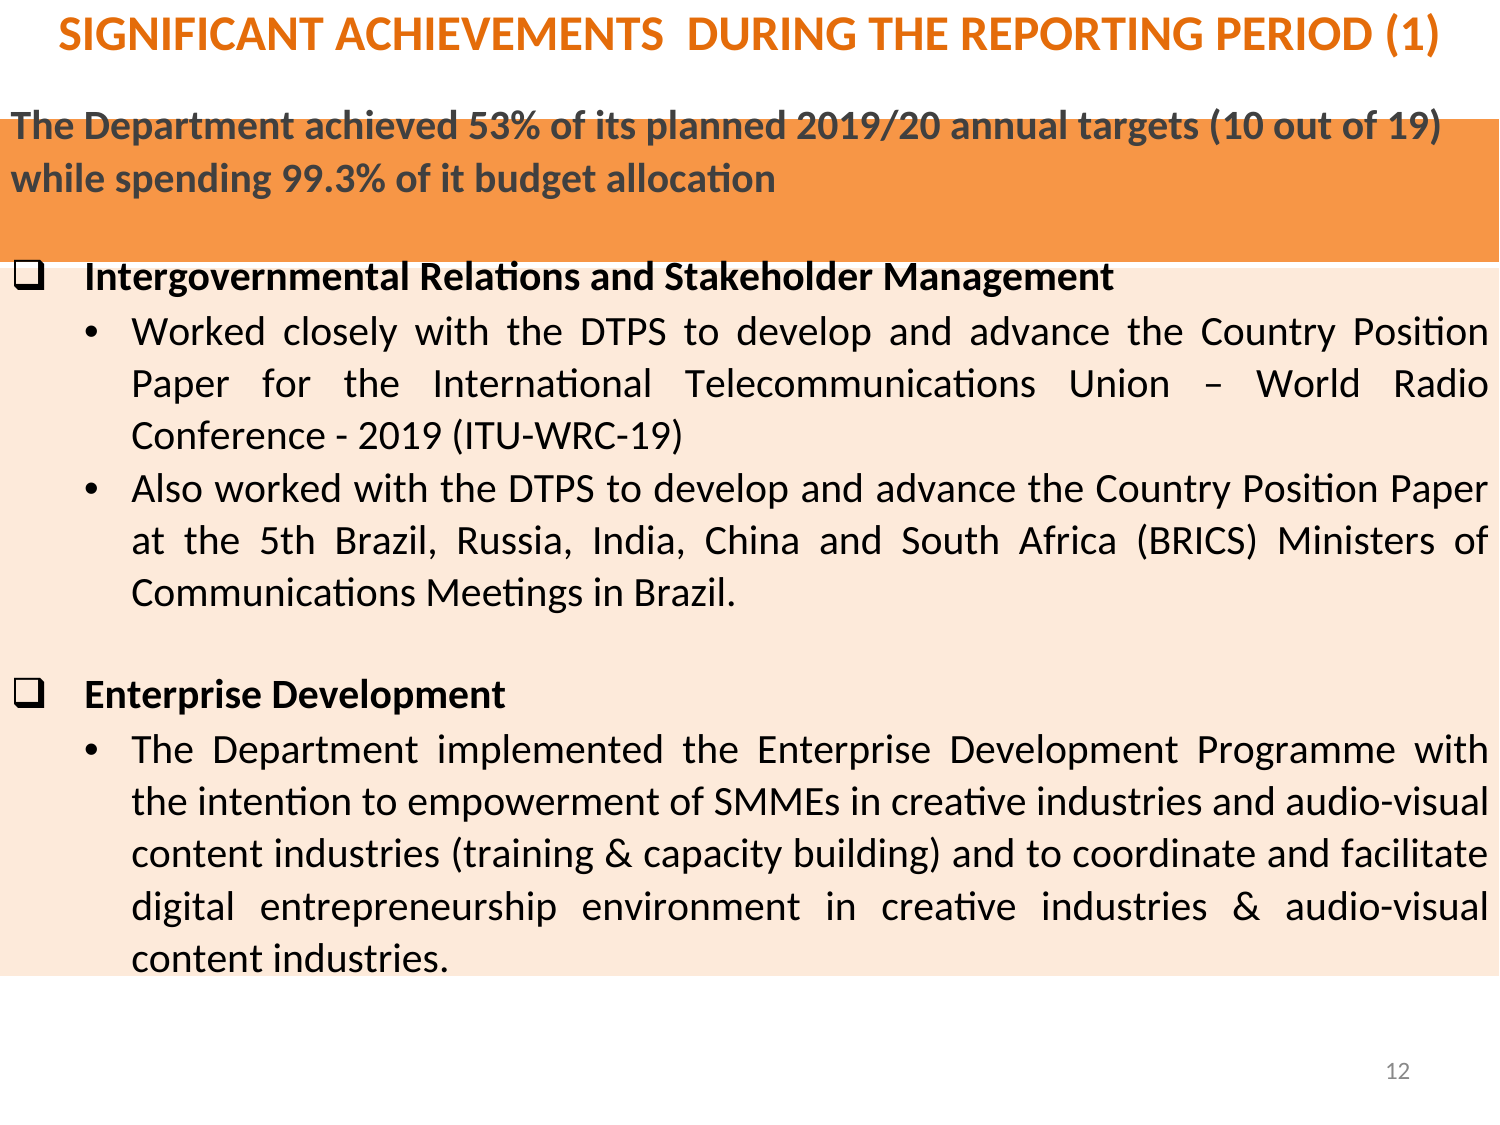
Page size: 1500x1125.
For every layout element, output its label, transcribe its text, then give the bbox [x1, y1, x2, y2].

list The Department implemented the Enterprise Development Programme with the intention to empowerment of SMMEs in creative industries and audio-visual content industries (training & capacity building) and to coordinate and facilitate digital entrepreneurship environment in creative industries & audio-visual content industries. [84, 723, 1491, 983]
text The Department achieved 53% of its planned 2019/20 annual targets (10 out of 19) while spending 99.3% of it budget allocation [10, 99, 1490, 203]
list Also worked with the DTPS to develop and advance the Country Position Paper at the 5th Brazil, Russia, India, China and South Africa (BRICS) Ministers of Communications Meetings in Brazil. [84, 462, 1491, 617]
list Enterprise Development [10, 668, 1490, 719]
list Intergovernmental Relations and Stakeholder Management [10, 250, 1490, 301]
list Worked closely with the DTPS to develop and advance the Country Position Paper for the International Telecommunications Union – World Radio Conference - 2019 (ITU-WRC-19) [84, 304, 1491, 460]
text SIGNIFICANT ACHIEVEMENTS DURING THE REPORTING PERIOD (1) [10, 1, 1489, 62]
